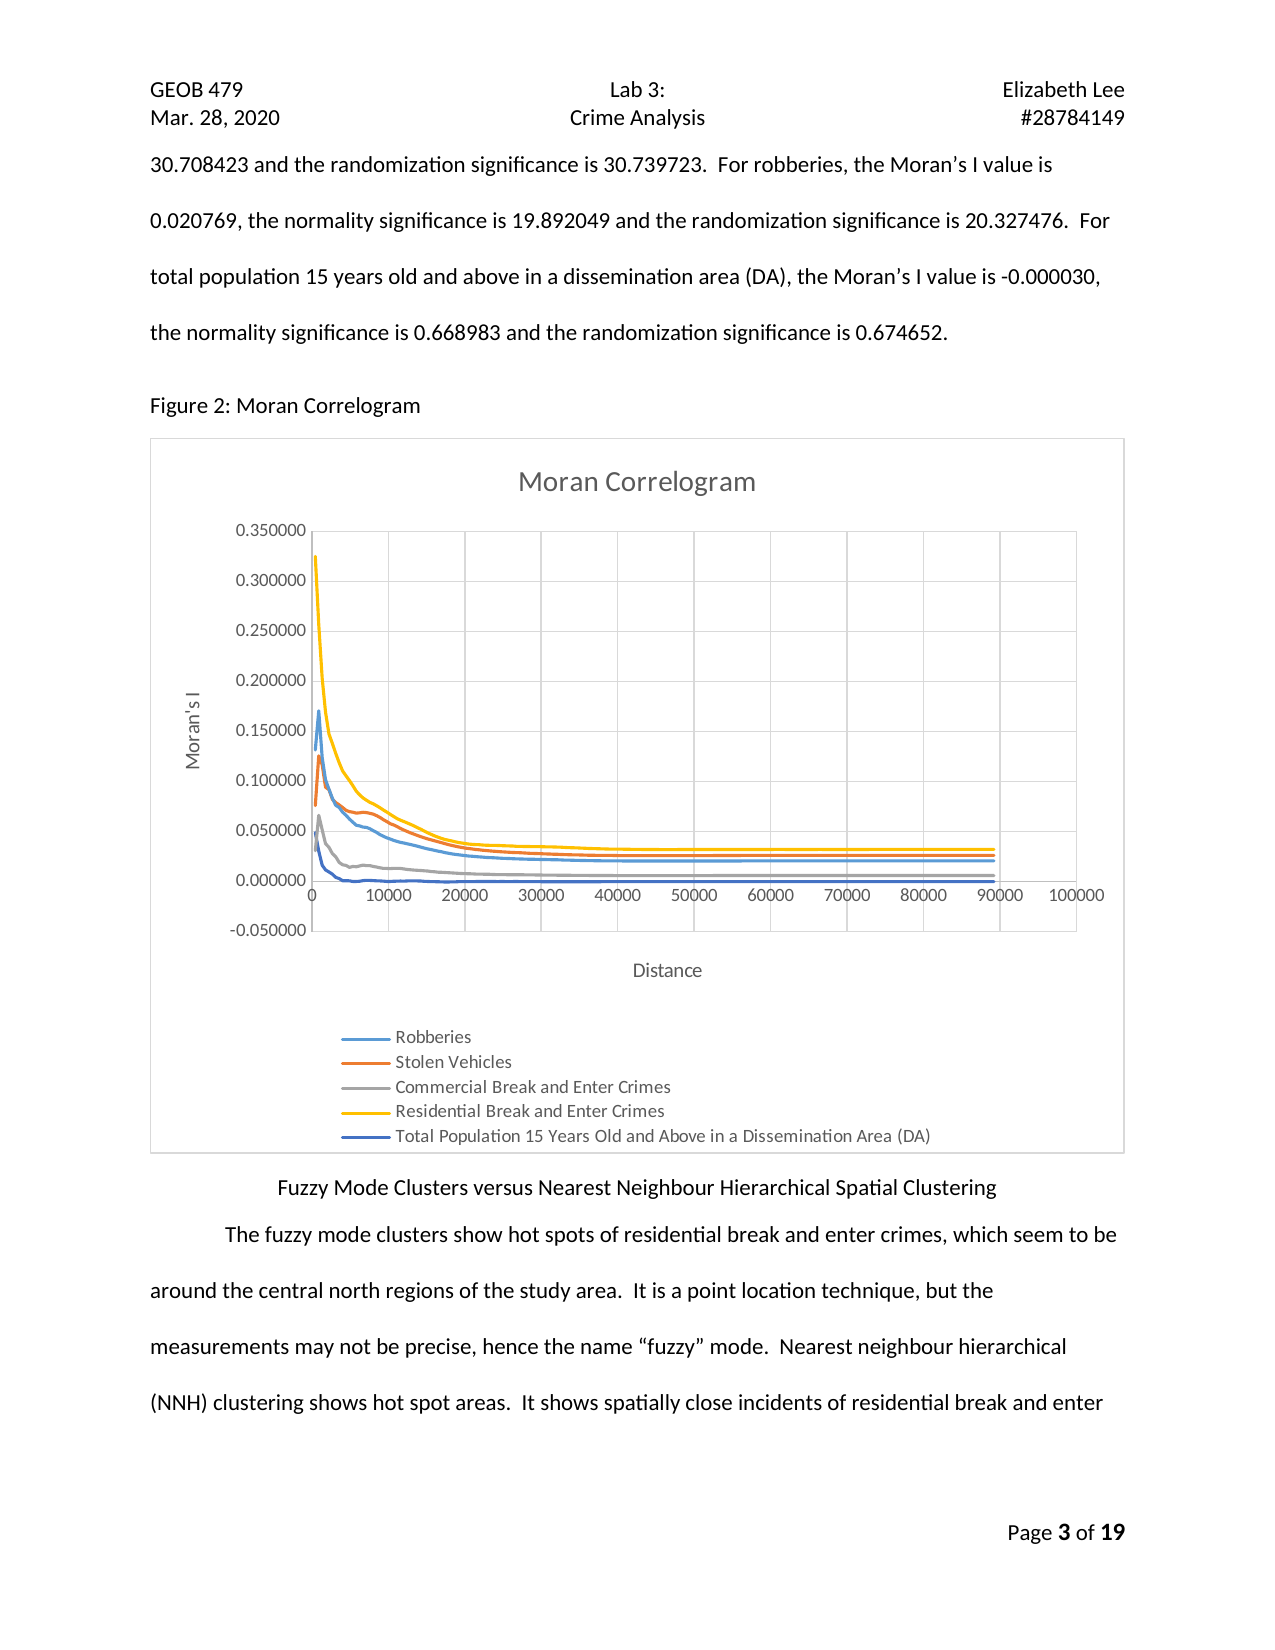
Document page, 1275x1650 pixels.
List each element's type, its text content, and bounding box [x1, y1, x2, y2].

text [150, 150, 1125, 346]
text Fuzzy Mode Clusters versus Nearest Neighbour Hierarchical Spatial Clustering [150, 1173, 1125, 1201]
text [150, 1220, 1125, 1416]
text Figure 2: Moran Correlogram [150, 391, 1125, 419]
